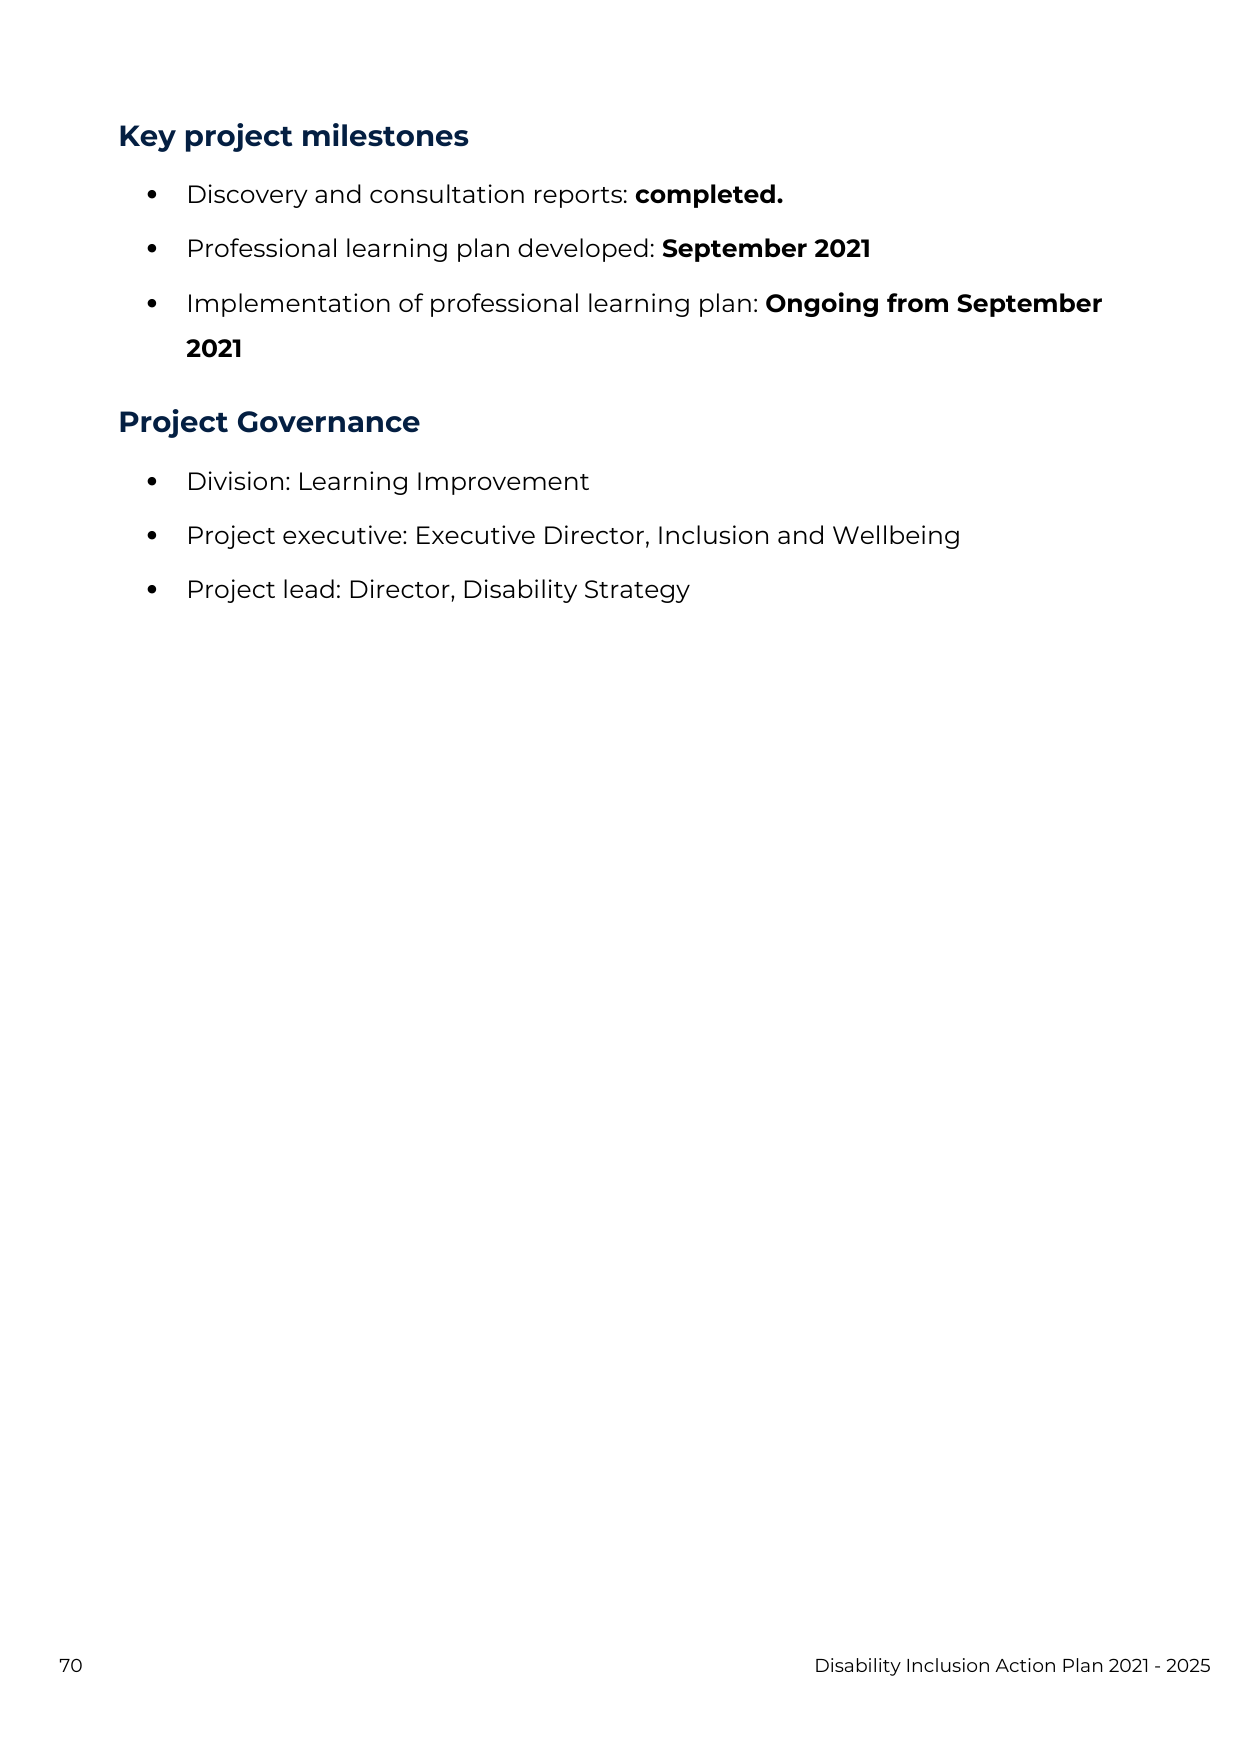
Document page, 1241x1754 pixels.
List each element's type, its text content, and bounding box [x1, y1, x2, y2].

subtitle Key project milestones [118, 118, 1122, 154]
list Discovery and consultation reports: completed. [148, 180, 1122, 210]
list Implementation of professional learning plan: Ongoing from September 2021 [148, 288, 1122, 364]
list Project lead: Director, Disability Strategy [148, 574, 1122, 604]
list Project executive: Executive Director, Inclusion and Wellbeing [148, 520, 1122, 550]
list Professional learning plan developed: September 2021 [148, 234, 1122, 264]
list Division: Learning Improvement [148, 466, 1122, 496]
subtitle Project Governance [118, 404, 1122, 440]
